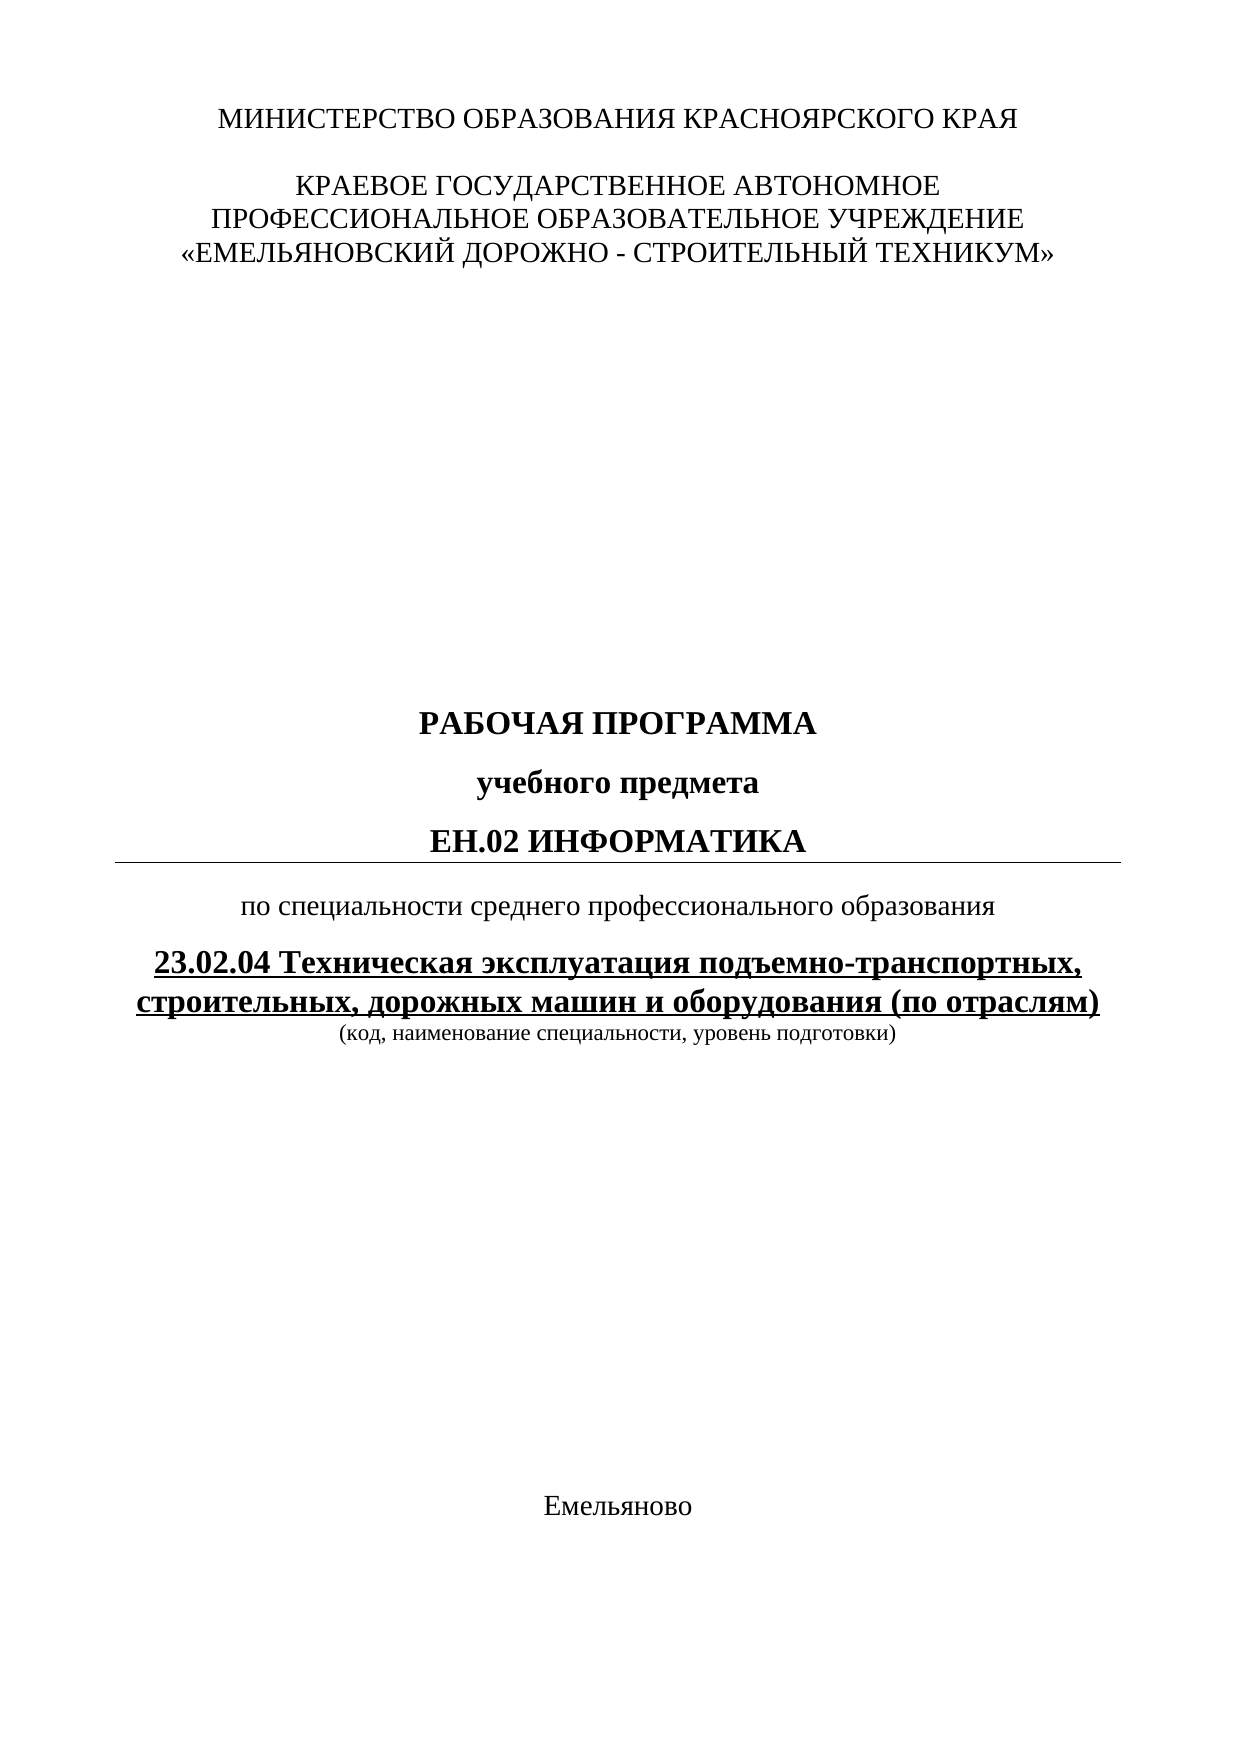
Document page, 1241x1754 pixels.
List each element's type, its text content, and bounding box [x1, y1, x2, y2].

text по специальности среднего профессионального образования [115, 888, 1121, 922]
text «ЕМЕЛЬЯНОВСКИЙ ДОРОЖНО - СТРОИТЕЛЬНЫЙ ТЕХНИКУМ» [115, 235, 1121, 268]
text РАБОЧАЯ ПРОГРАММА [115, 703, 1121, 742]
text (код, наименование специальности, уровень подготовки) [115, 1019, 1121, 1046]
text учебного предмета [115, 763, 1121, 801]
text ПРОФЕССИОНАЛЬНОЕ ОБРАЗОВАТЕЛЬНОЕ УЧРЕЖДЕНИЕ [115, 201, 1121, 235]
text МИНИСТЕРСТВО ОБРАЗОВАНИЯ КРАСНОЯРСКОГО КРАЯ [115, 101, 1121, 134]
text Емельяново [115, 1488, 1121, 1522]
text ЕН.02 ИНФОРМАТИКА [115, 822, 1121, 862]
text 23.02.04 Техническая эксплуатация подъемно-транспортных, строительных, дорожных машин и оборудования (по отраслям) [115, 943, 1121, 1019]
text КРАЕВОЕ ГОСУДАРСТВЕННОЕ АВТОНОМНОЕ [115, 168, 1121, 201]
